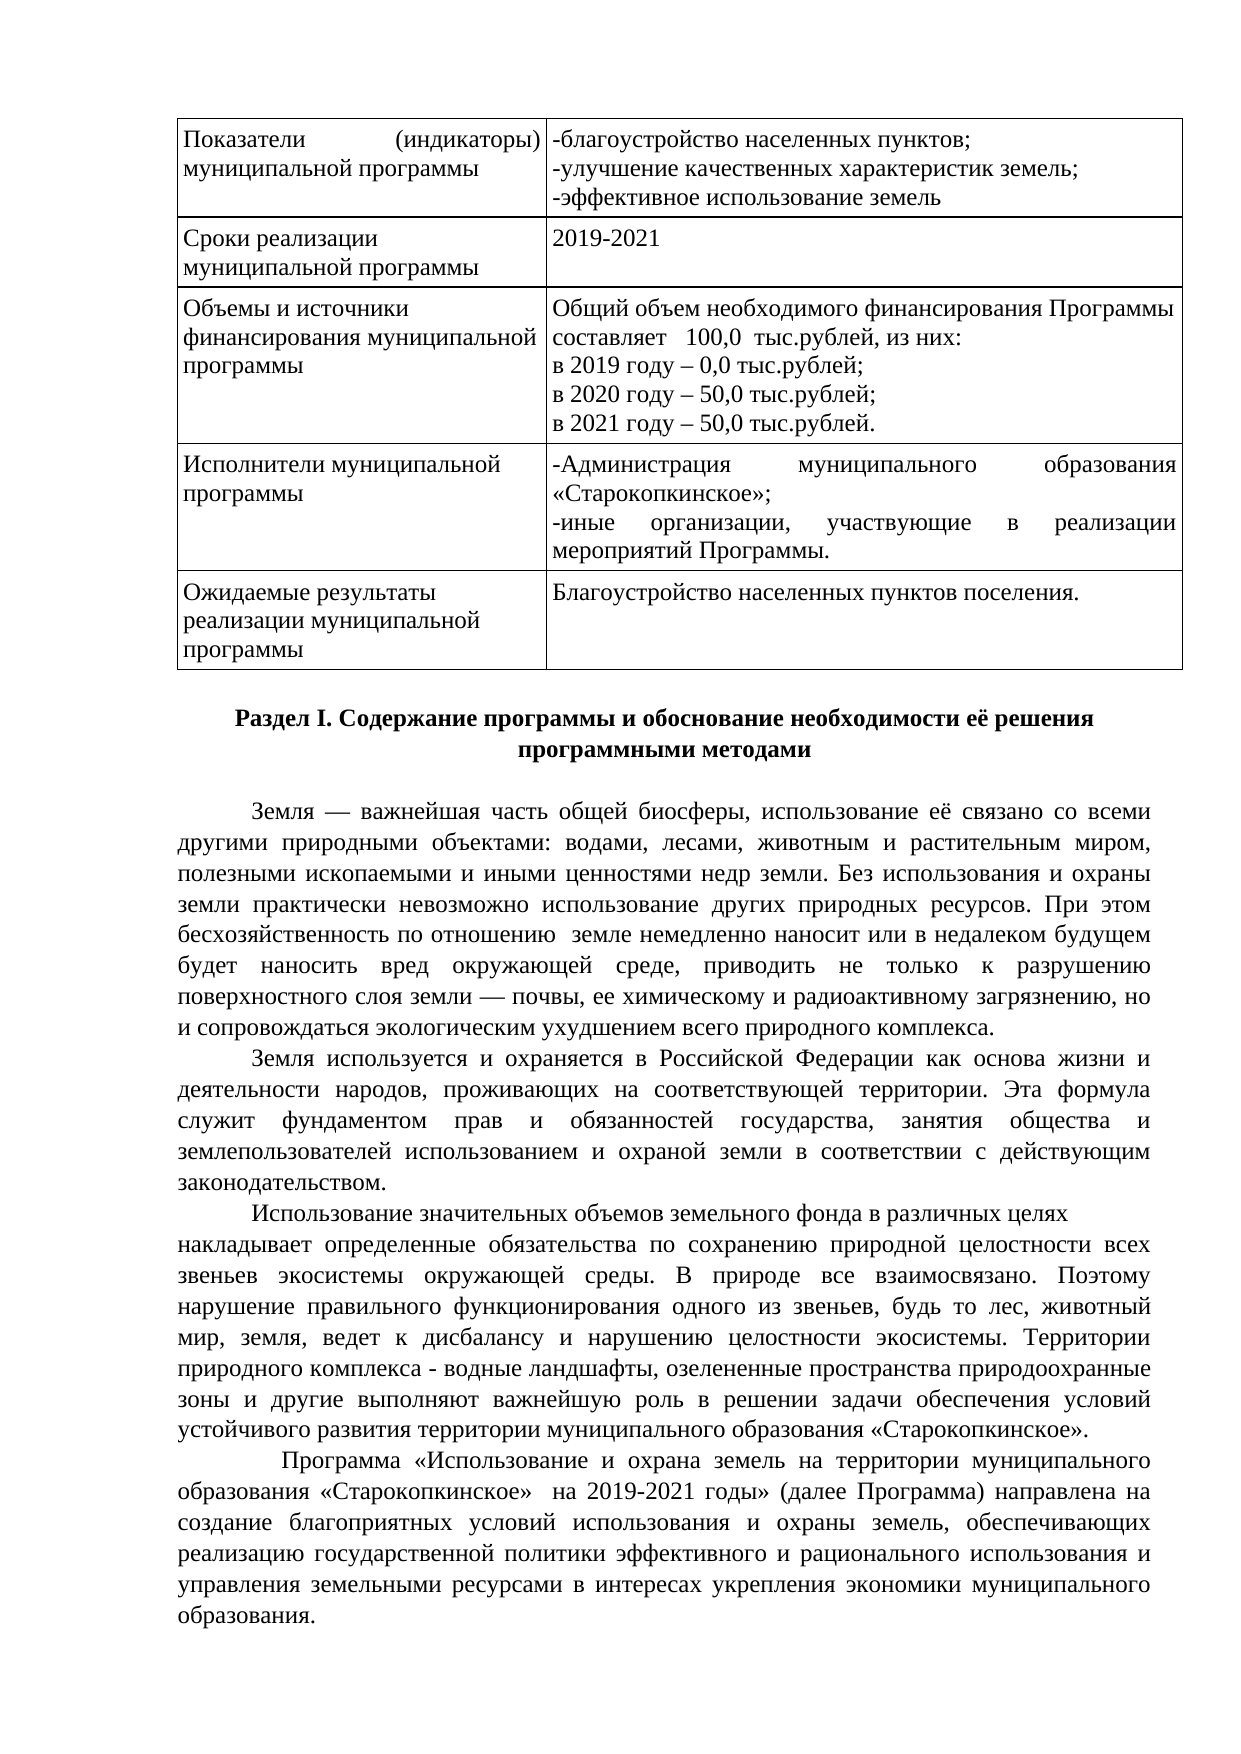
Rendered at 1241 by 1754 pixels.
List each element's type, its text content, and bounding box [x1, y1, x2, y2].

table_cell Общий объем необходимого финансирования Программы составляет 100,0 тыс.рублей, из них: в 2019 году – 0,0 тыс.рублей; в 2020 году – 50,0 тыс.рублей; в 2021 году – 50,0 тыс.рублей. [547, 288, 1182, 443]
table_cell -Администрация муниципального образования «Старокопкинское»; -иные организации, участвующие в реализации мероприятий Программы. [547, 444, 1182, 570]
table_cell -благоустройство населенных пунктов; -улучшение качественных характеристик земель; -эффективное использование земель [547, 119, 1182, 216]
table_cell Ожидаемые результаты реализации муниципальной программы [178, 571, 546, 669]
table_cell Объемы и источники финансирования муниципальной программы [178, 288, 546, 443]
text Земля — важнейшая часть общей биосферы, использование её связано со всеми другими природными объектами: водами, лесами, животным и растительным миром, полезными ископаемыми и иными ценностями недр земли. Без использования и охраны земли практически невозможно использование других природных ресурсов. При этом бесхозяйственность по отношению земле немедленно наносит или в недалеком будущем будет наносить вред окружающей среде, приводить не только к разрушению поверхностного слоя земли — почвы, ее химическому и радиоактивному загрязнению, но и сопровождаться экологическим ухудшением всего природного комплекса. [177, 794, 1152, 1041]
table_cell 2019-2021 [547, 218, 1182, 286]
text Раздел I. Содержание программы и обоснование необходимости её решения программными методами [177, 701, 1152, 763]
text Использование значительных объемов земельного фонда в различных целях [177, 1196, 1152, 1227]
table_cell Сроки реализации муниципальной программы [178, 218, 546, 286]
table_cell Благоустройство населенных пунктов поселения. [547, 571, 1182, 669]
table_cell Исполнители муниципальной программы [178, 444, 546, 570]
table_cell Показатели (индикаторы) муниципальной программы [178, 119, 546, 216]
text Программа «Использование и охрана земель на территории муниципального образования «Старокопкинское» на 2019-2021 годы» (далее Программа) направлена на создание благоприятных условий использования и охраны земель, обеспечивающих реализацию государственной политики эффективного и рационального использования и управления земельными ресурсами в интересах укрепления экономики муниципального образования. [177, 1443, 1152, 1629]
text Земля используется и охраняется в Российской Федерации как основа жизни и деятельности народов, проживающих на соответствующей территории. Эта формула служит фундаментом прав и обязанностей государства, занятия общества и землепользователей использованием и охраной земли в соответствии с действующим законодательством. [177, 1041, 1152, 1196]
text накладывает определенные обязательства по сохранению природной целостности всех звеньев экосистемы окружающей среды. В природе все взаимосвязано. Поэтому нарушение правильного функционирования одного из звеньев, будь то лес, животный мир, земля, ведет к дисбалансу и нарушению целостности экосистемы. Территории природного комплекса - водные ландшафты, озелененные пространства природоохранные зоны и другие выполняют важнейшую роль в решении задачи обеспечения условий устойчивого развития территории муниципального образования «Старокопкинское». [177, 1227, 1152, 1443]
